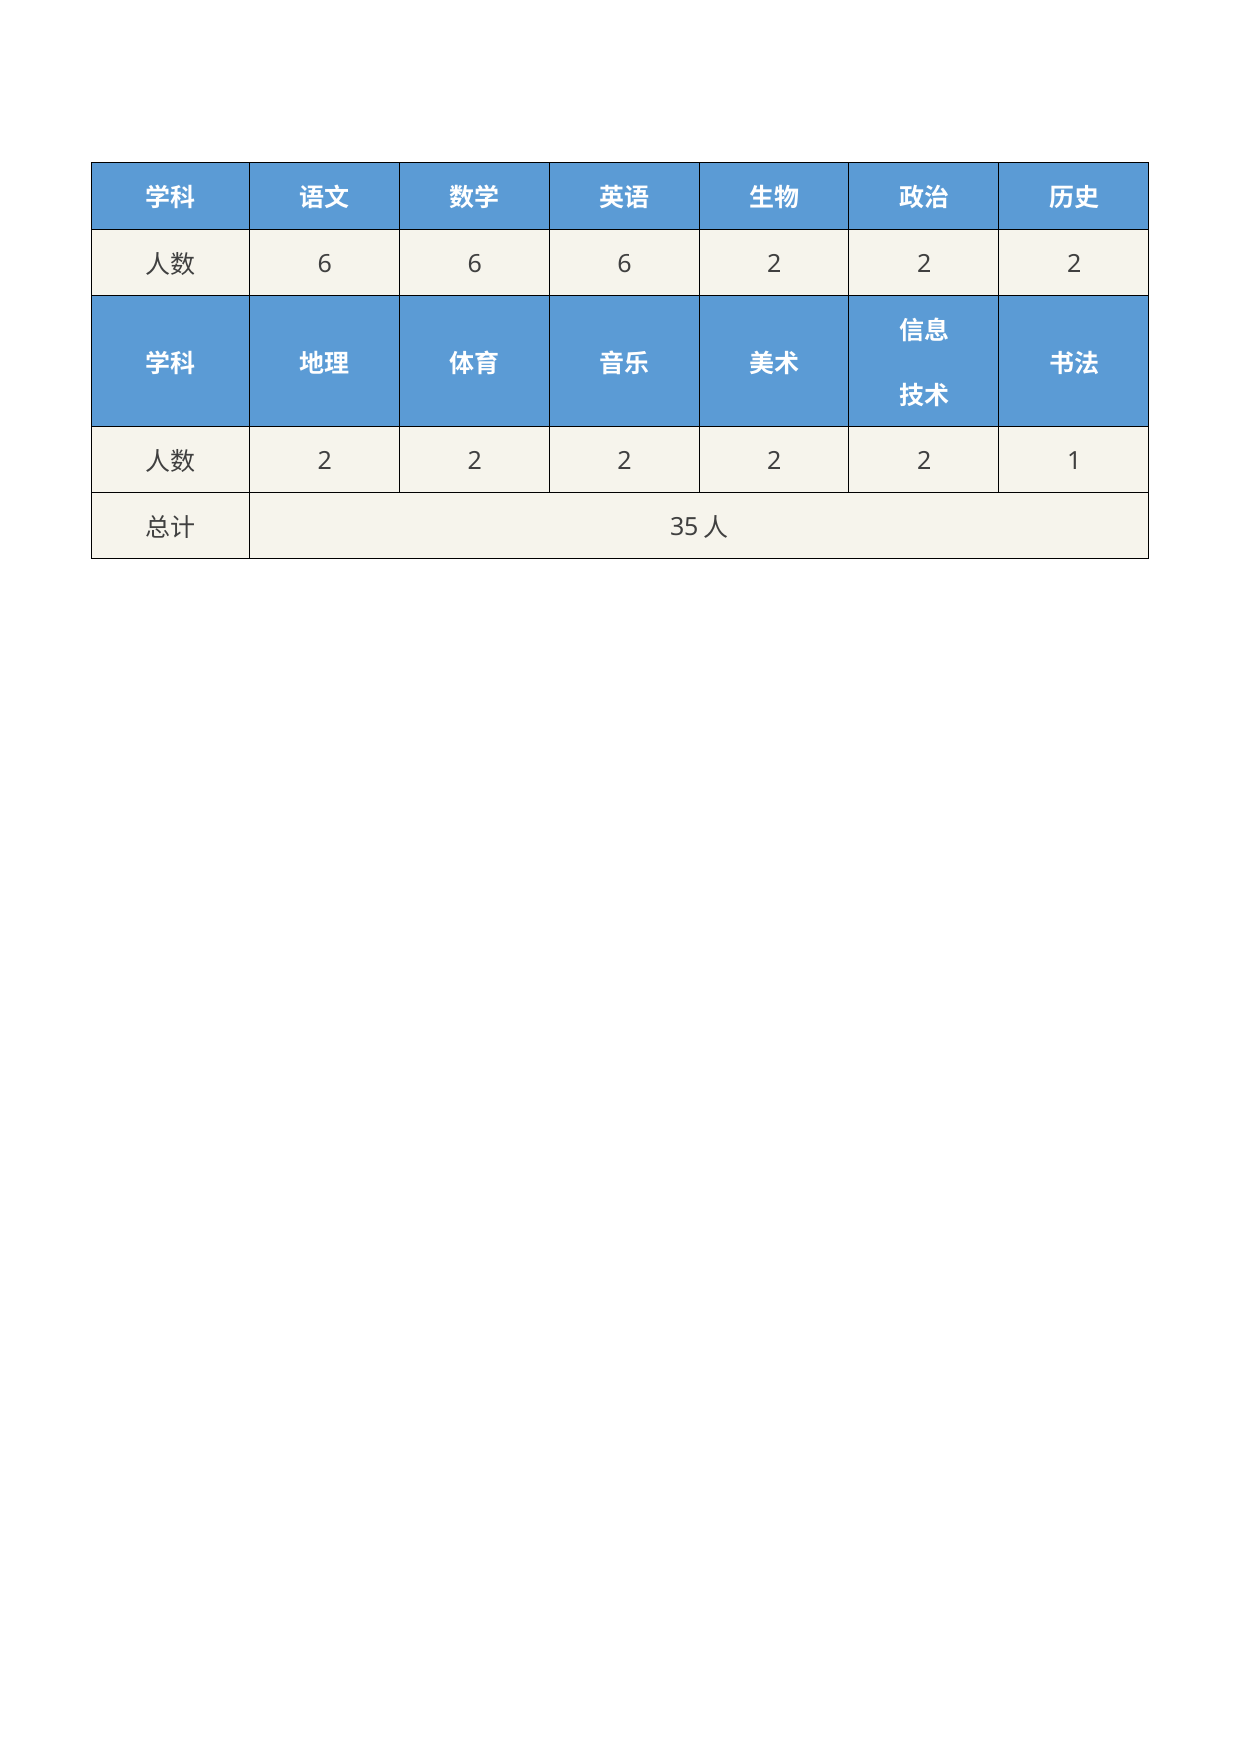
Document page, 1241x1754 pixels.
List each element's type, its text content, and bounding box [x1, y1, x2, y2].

table_cell 6 [400, 230, 549, 295]
table_cell 2 [250, 427, 399, 492]
table_cell 2 [400, 427, 549, 492]
table_header 英语 [550, 163, 699, 229]
table_header 生物 [700, 163, 848, 229]
table_cell 学科 [92, 296, 249, 426]
table_cell 人数 [92, 230, 249, 295]
table_header 数学 [400, 163, 549, 229]
table_header 历史 [999, 163, 1148, 229]
table_cell 2 [849, 230, 998, 295]
table_cell 2 [999, 230, 1148, 295]
table_cell 总计 [92, 493, 249, 558]
table_header 学科 [92, 163, 249, 229]
table_cell 6 [250, 230, 399, 295]
table_cell 2 [700, 427, 848, 492]
table_cell 书法 [999, 296, 1148, 426]
table_cell 人数 [92, 427, 249, 492]
table_cell 35人 [250, 493, 1148, 558]
table_cell 信息 技术 [849, 296, 998, 426]
table_cell 2 [550, 427, 699, 492]
table_cell 2 [849, 427, 998, 492]
table_header 政治 [849, 163, 998, 229]
table_cell 音乐 [550, 296, 699, 426]
table_header 语文 [250, 163, 399, 229]
table_cell 体育 [400, 296, 549, 426]
table_cell 地理 [250, 296, 399, 426]
table_cell 美术 [700, 296, 848, 426]
table_cell 1 [999, 427, 1148, 492]
table_cell 6 [550, 230, 699, 295]
table_cell 2 [700, 230, 848, 295]
